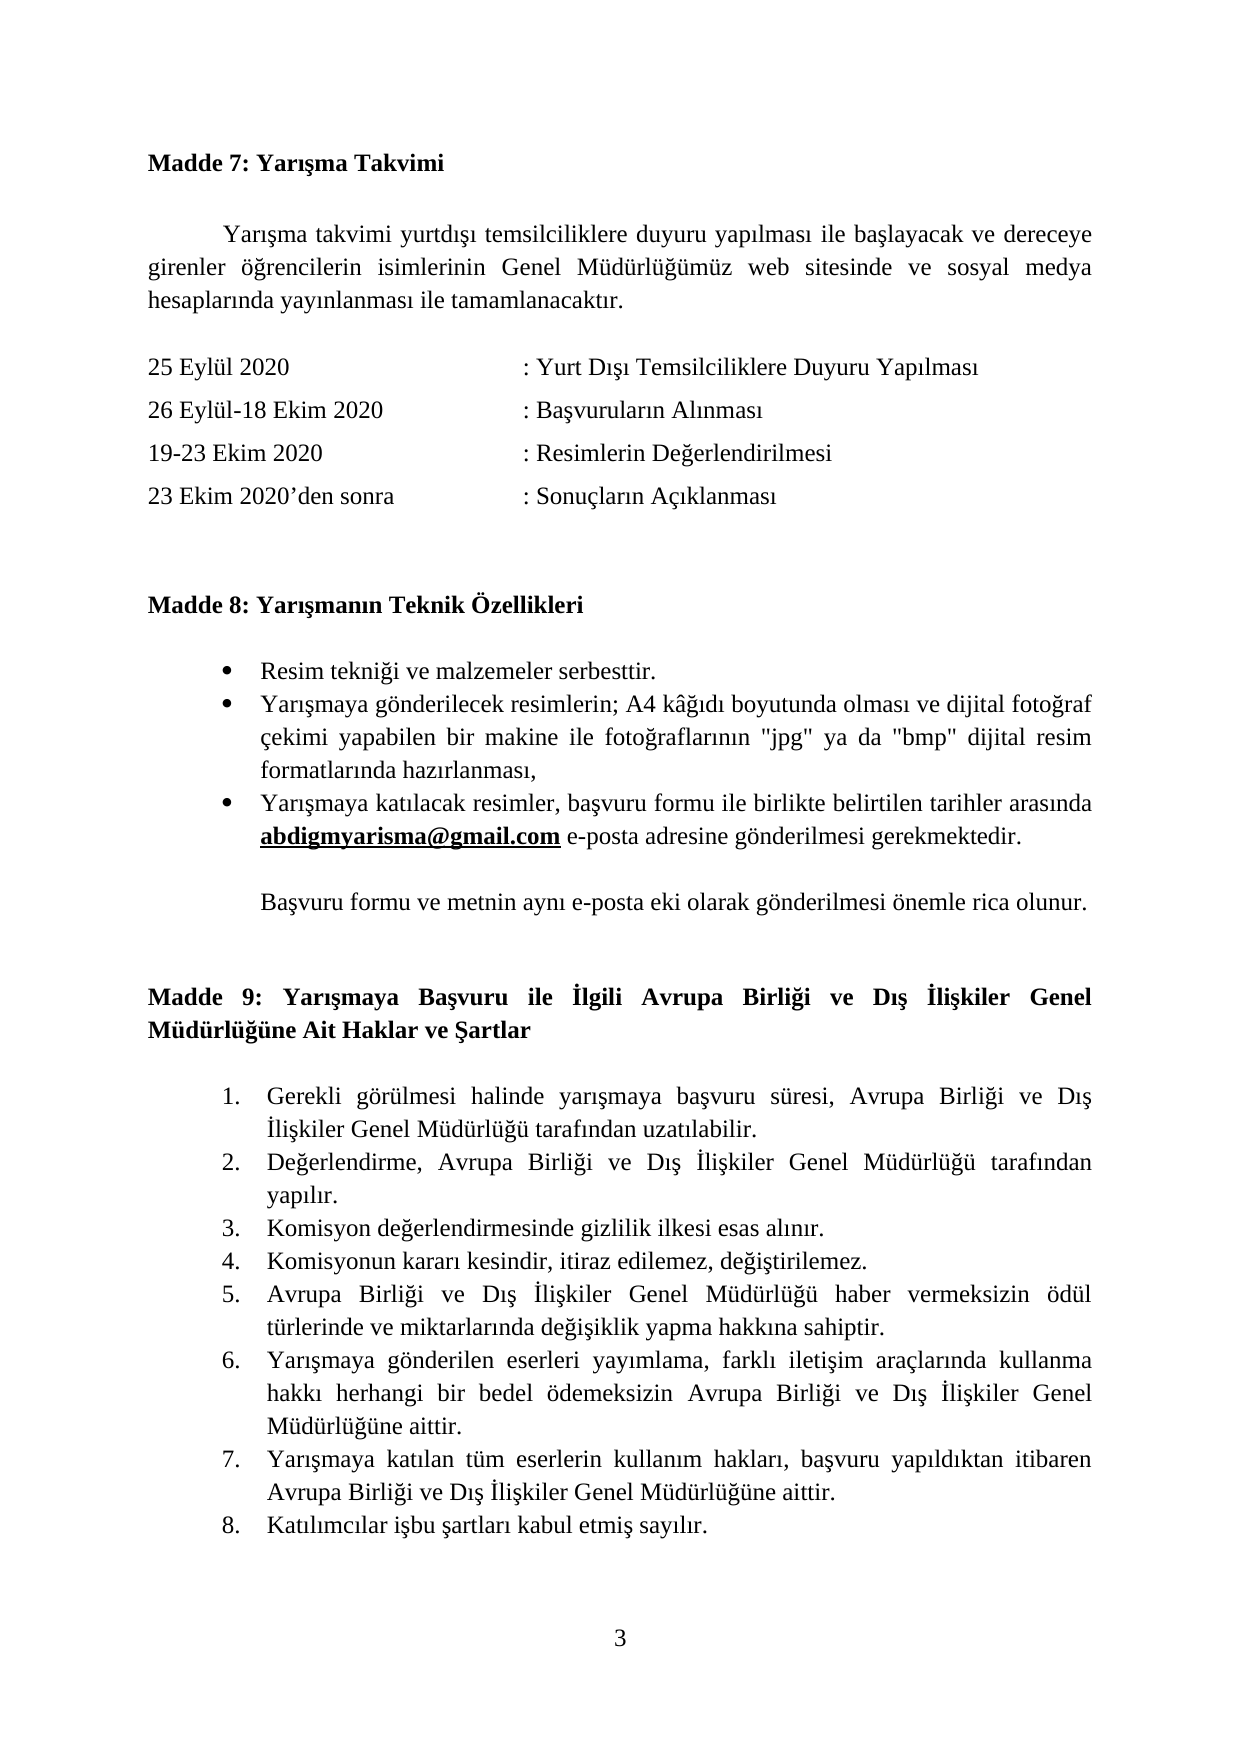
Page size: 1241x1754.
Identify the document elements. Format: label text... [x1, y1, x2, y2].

text 25 Eylül 2020 : Yurt Dışı Temsilciliklere Duyuru Yapılması [148, 352, 1093, 380]
text Yarışma takvimi yurtdışı temsilciliklere duyuru yapılması ile başlayacak ve dereceye girenler öğrencilerin isimlerinin Genel Müdürlüğümüz web sitesinde ve sosyal medya hesaplarında yayınlanması ile tamamlanacaktır. [148, 219, 1093, 314]
list Resim tekniği ve malzemeler serbesttir. [223, 656, 1093, 685]
list Yarışmaya katılan tüm eserlerin kullanım hakları, başvuru yapıldıktan itibaren Avrupa Birliği ve Dış İlişkiler Genel Müdürlüğüne aittir. [222, 1444, 1093, 1506]
list Avrupa Birliği ve Dış İlişkiler Genel Müdürlüğü haber vermeksizin ödül türlerinde ve miktarlarında değişiklik yapma hakkına sahiptir. [222, 1279, 1093, 1341]
list Katılımcılar işbu şartları kabul etmiş sayılır. [222, 1510, 1093, 1539]
list Yarışmaya gönderilecek resimlerin; A4 kâğıdı boyutunda olması ve dijital fotoğraf çekimi yapabilen bir makine ile fotoğraflarının "jpg" ya da "bmp" dijital resim formatlarında hazırlanması, [223, 689, 1093, 784]
text 19-23 Ekim 2020 : Resimlerin Değerlendirilmesi [148, 438, 1093, 467]
list Yarışmaya katılacak resimler, başvuru formu ile birlikte belirtilen tarihler arasında abdigmyarisma@gmail.com e-posta adresine gönderilmesi gerekmektedir. [223, 788, 1093, 850]
list Komisyonun kararı kesindir, itiraz edilemez, değiştirilemez. [222, 1246, 1093, 1275]
list Değerlendirme, Avrupa Birliği ve Dış İlişkiler Genel Müdürlüğü tarafından yapılır. [222, 1147, 1093, 1209]
text 26 Eylül-18 Ekim 2020 : Başvuruların Alınması [148, 395, 1093, 423]
list Gerekli görülmesi halinde yarışmaya başvuru süresi, Avrupa Birliği ve Dış İlişkiler Genel Müdürlüğü tarafından uzatılabilir. [222, 1081, 1093, 1143]
list Yarışmaya gönderilen eserleri yayımlama, farklı iletişim araçlarında kullanma hakkı herhangi bir bedel ödemeksizin Avrupa Birliği ve Dış İlişkiler Genel Müdürlüğüne aittir. [222, 1345, 1093, 1440]
text Madde 9: Yarışmaya Başvuru ile İlgili Avrupa Birliği ve Dış İlişkiler Genel Müdürlüğüne Ait Haklar ve Şartlar [148, 982, 1093, 1044]
text Başvuru formu ve metnin aynı e-posta eki olarak gönderilmesi önemle rica olunur. [260, 887, 1093, 916]
list Komisyon değerlendirmesinde gizlilik ilkesi esas alınır. [222, 1213, 1093, 1242]
text Madde 8: Yarışmanın Teknik Özellikleri [148, 590, 1093, 619]
text 23 Ekim 2020’den sonra : Sonuçların Açıklanması [148, 481, 1093, 510]
text Madde 7: Yarışma Takvimi [148, 148, 1093, 176]
